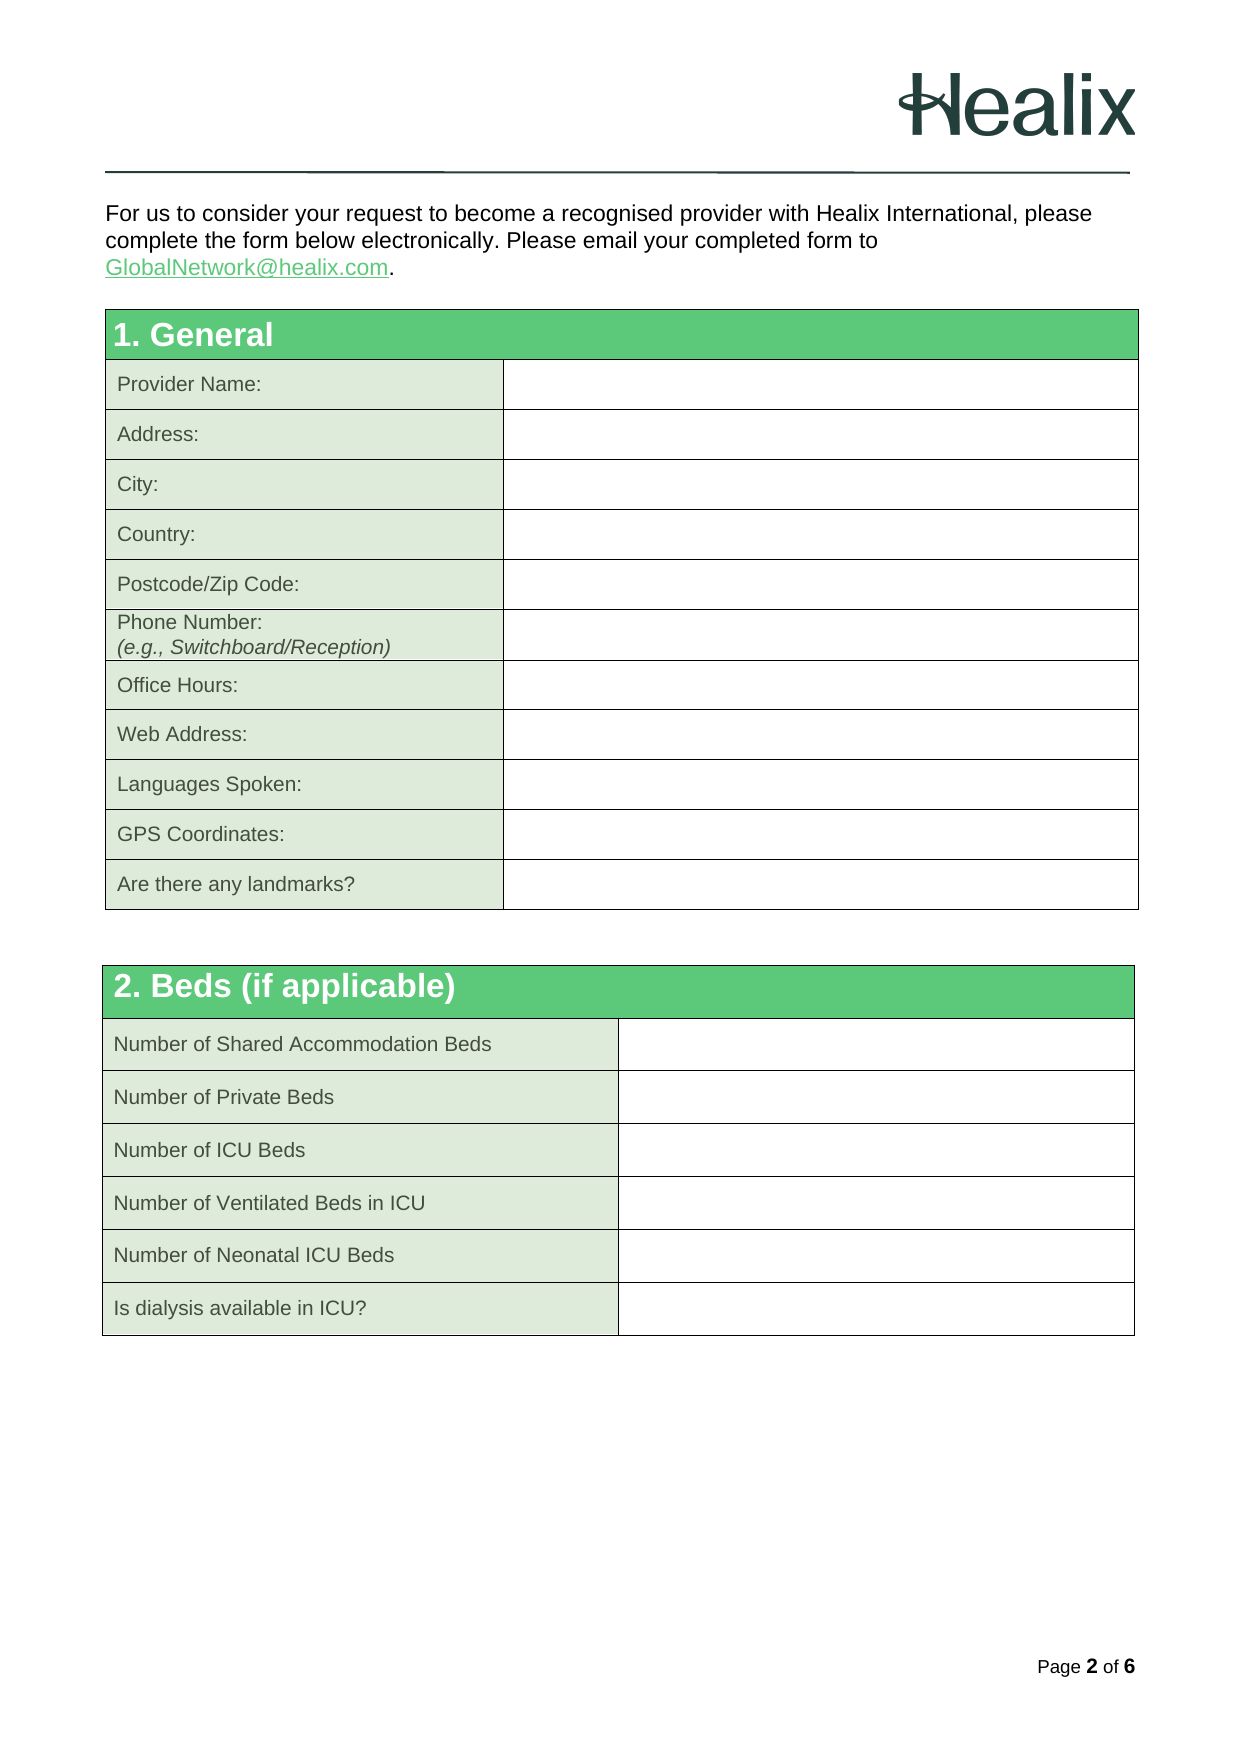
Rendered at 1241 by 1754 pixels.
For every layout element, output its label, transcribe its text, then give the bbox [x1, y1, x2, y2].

table_cell Is dialysis available in ICU? [103, 1283, 618, 1334]
table_cell [504, 810, 1138, 859]
table_cell [504, 560, 1138, 608]
table_cell Number of Ventilated Beds in ICU [103, 1177, 618, 1229]
table_cell Are there any landmarks? [106, 860, 503, 909]
table_cell [504, 410, 1138, 459]
table_cell [619, 1283, 1134, 1334]
table_cell Number of Private Beds [103, 1071, 618, 1123]
table_cell [619, 1230, 1134, 1282]
table_cell [504, 510, 1138, 559]
table_cell Office Hours: [106, 661, 503, 709]
table_cell Web Address: [106, 710, 503, 759]
table_cell [504, 460, 1138, 509]
table_cell Number of Neonatal ICU Beds [103, 1230, 618, 1282]
table_cell [504, 860, 1138, 909]
table_cell Number of Shared Accommodation Beds [103, 1019, 618, 1070]
table_cell [504, 661, 1138, 709]
table_cell Postcode/Zip Code: [106, 560, 503, 608]
picture [898, 73, 1135, 136]
table_cell Provider Name: [106, 360, 503, 409]
table_cell Country: [106, 510, 503, 559]
table_cell GPS Coordinates: [106, 810, 503, 859]
table_cell [504, 710, 1138, 759]
table_cell City: [106, 460, 503, 509]
table_cell Languages Spoken: [106, 760, 503, 809]
table_cell Address: [106, 410, 503, 459]
table_cell [619, 1019, 1134, 1070]
table_cell Number of ICU Beds [103, 1124, 618, 1176]
table_cell [504, 360, 1138, 409]
table_header 1. General [106, 310, 1138, 359]
table_header 2. Beds (if applicable) [103, 966, 1134, 1018]
table_cell [619, 1071, 1134, 1123]
table_cell [619, 1124, 1134, 1176]
text For us to consider your request to become a recognised provider with Healix International, please complete the form below electronically. Please email your completed form to GlobalNetwork@healix.com. [105, 199, 1135, 281]
table_cell [619, 1177, 1134, 1229]
table_cell [504, 760, 1138, 809]
table_cell [504, 610, 1138, 659]
table_cell Phone Number: (e.g., Switchboard/Reception) [106, 610, 503, 659]
